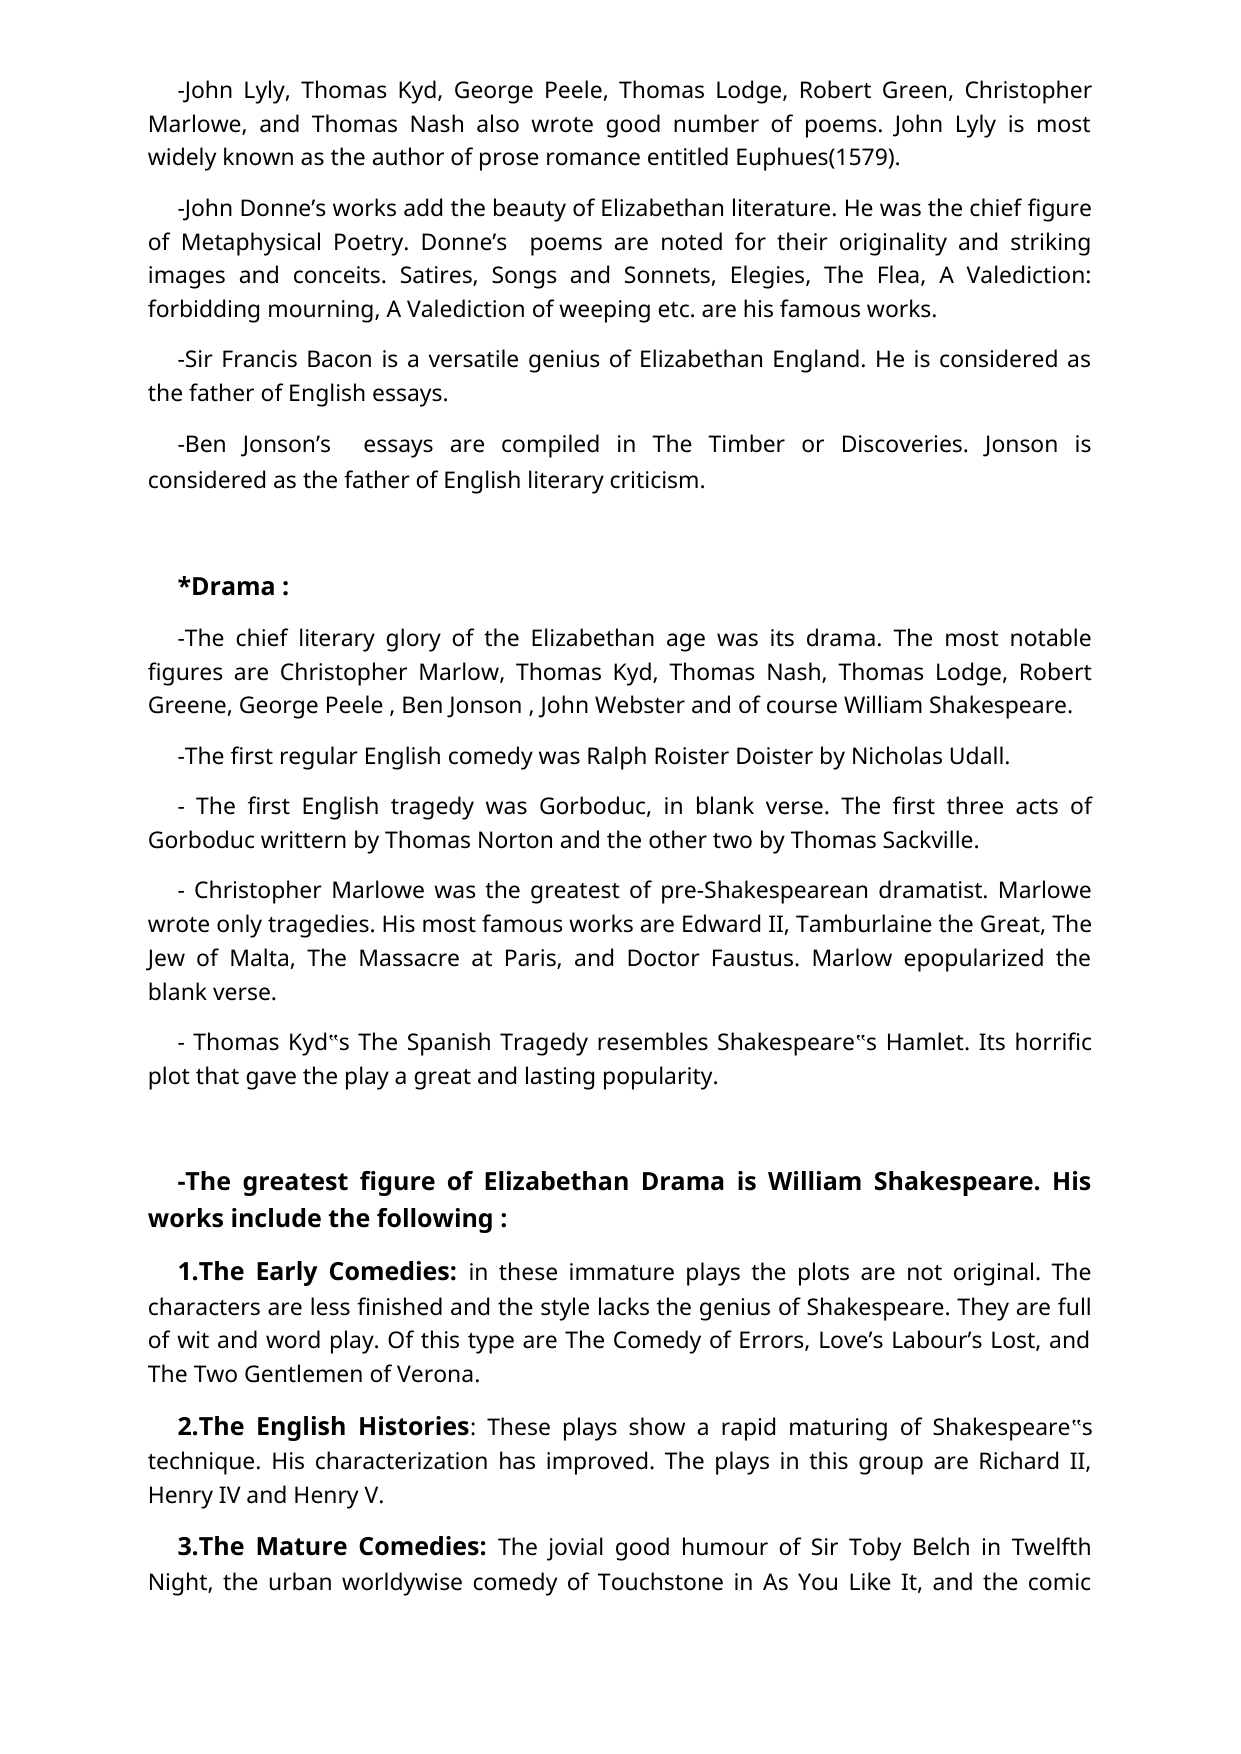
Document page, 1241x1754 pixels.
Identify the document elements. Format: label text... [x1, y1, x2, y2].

text -The greatest figure of Elizabethan Drama is William Shakespeare. His works include the following : [148, 1164, 1093, 1234]
text 2.The English Histories: These plays show a rapid maturing of Shakespeare‟s technique. His characterization has improved. The plays in this group are Richard II, Henry IV and Henry V. [148, 1408, 1093, 1510]
text -The chief literary glory of the Elizabethan age was its drama. The most notable figures are Christopher Marlow, Thomas Kyd, Thomas Nash, Thomas Lodge, Robert Greene, George Peele , Ben Jonson , John Webster and of course William Shakespeare. [148, 622, 1093, 721]
text 1.The Early Comedies: in these immature plays the plots are not original. The characters are less finished and the style lacks the genius of Shakespeare. They are full of wit and word play. Of this type are The Comedy of Errors, Love’s Labour’s Lost, and The Two Gentlemen of Verona. [148, 1254, 1093, 1389]
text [148, 1529, 1093, 1597]
text - The first English tragedy was Gorboduc, in blank verse. The first three acts of Gorboduc writtern by Thomas Norton and the other two by Thomas Sackville. [148, 790, 1093, 855]
text -Sir Francis Bacon is a versatile genius of Elizabethan England. He is considered as the father of English essays. [148, 343, 1093, 408]
text -The first regular English comedy was Ralph Roister Doister by Nicholas Udall. [148, 740, 1093, 771]
text *Drama : [148, 568, 1093, 602]
text - Thomas Kyd‟s The Spanish Tragedy resembles Shakespeare‟s Hamlet. Its horrific plot that gave the play a great and lasting popularity. [148, 1026, 1093, 1091]
text -John Donne’s works add the beauty of Elizabethan literature. He was the chief figure of Metaphysical Poetry. Donne’s poems are noted for their originality and striking images and conceits. Satires, Songs and Sonnets, Elegies, The Flea, A Valediction: forbidding mourning, A Valediction of weeping etc. are his famous works. [148, 192, 1093, 324]
text -John Lyly, Thomas Kyd, George Peele, Thomas Lodge, Robert Green, Christopher Marlowe, and Thomas Nash also wrote good number of poems. John Lyly is most widely known as the author of prose romance entitled Euphues(1579). [148, 74, 1093, 173]
text -Ben Jonson’s essays are compiled in The Timber or Discoveries. Jonson is considered as the father of English literary criticism. [148, 428, 1093, 496]
text - Christopher Marlowe was the greatest of pre-Shakespearean dramatist. Marlowe wrote only tragedies. His most famous works are Edward II, Tamburlaine the Great, The Jew of Malta, The Massacre at Paris, and Doctor Faustus. Marlow epopularized the blank verse. [148, 874, 1093, 1007]
